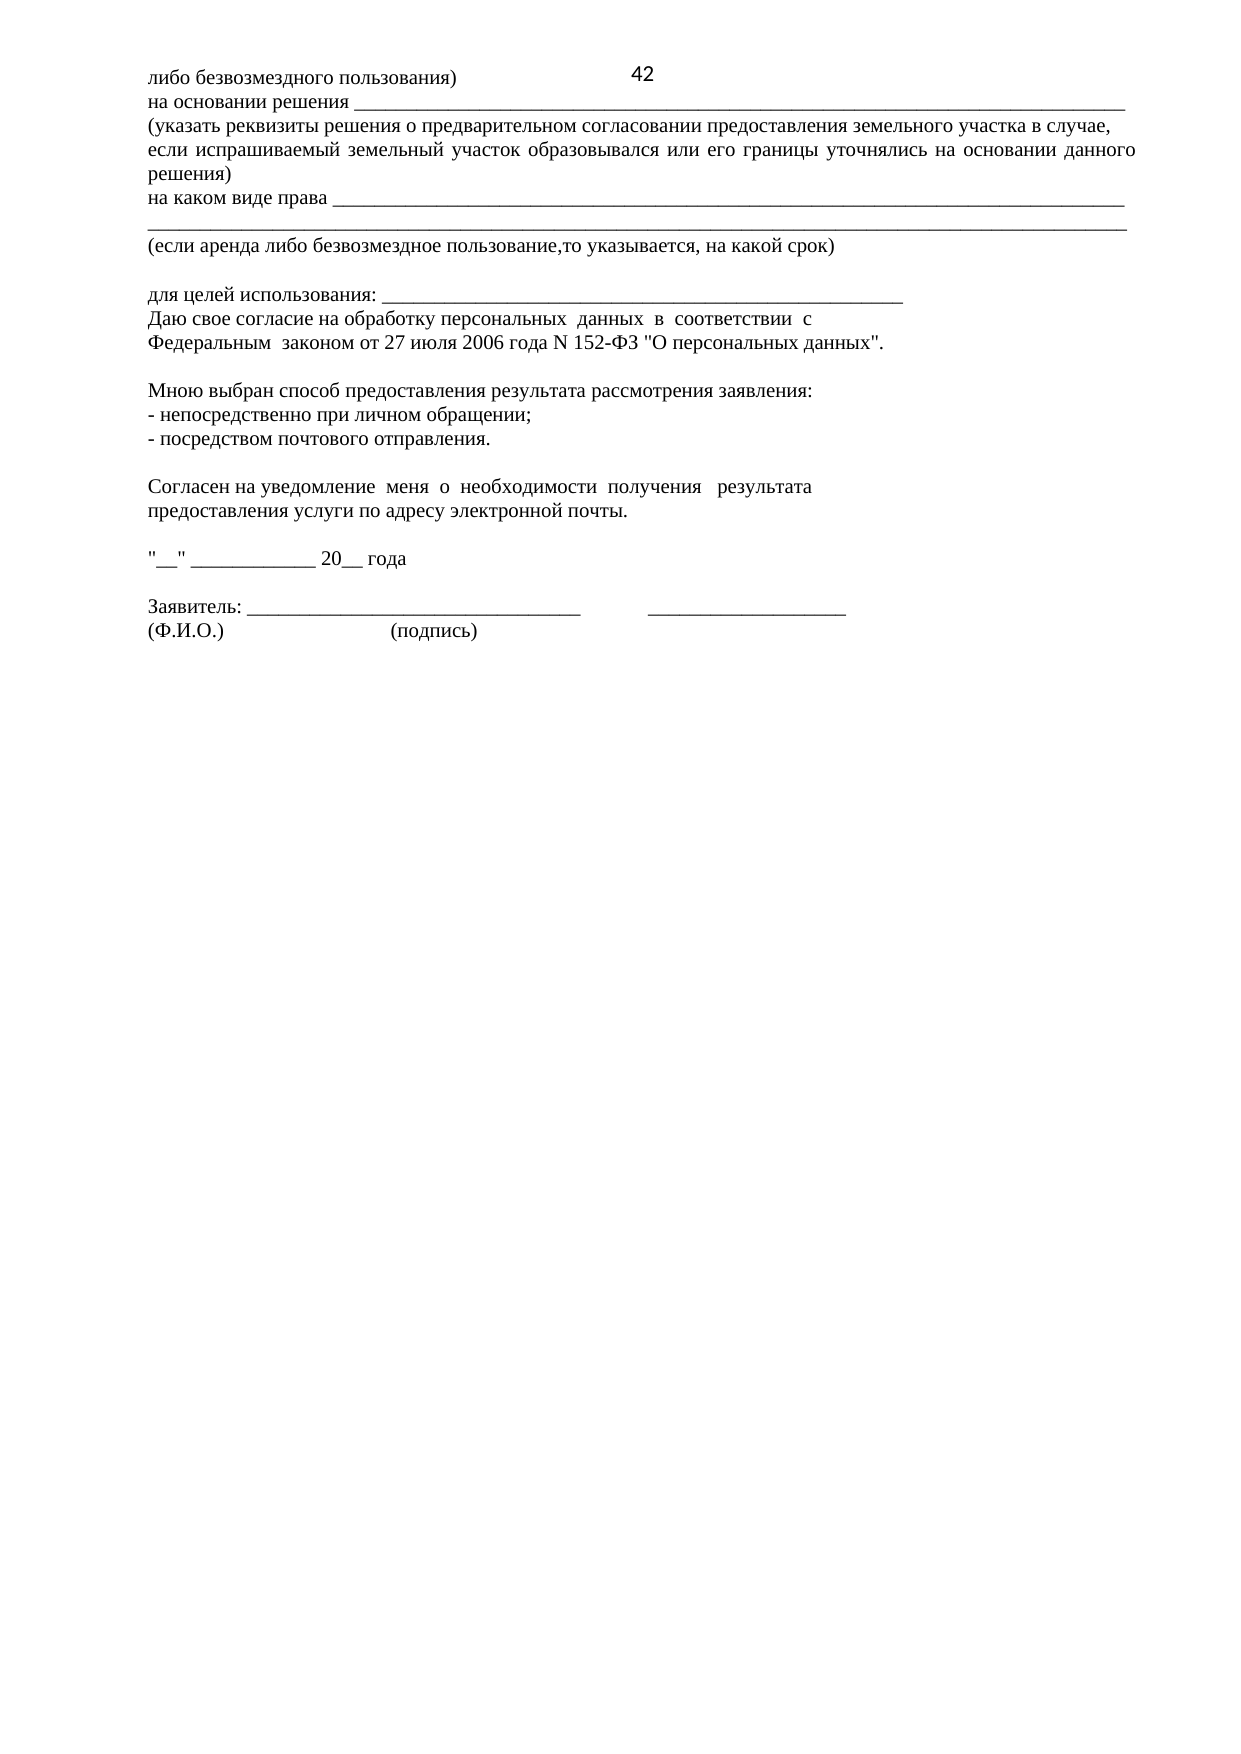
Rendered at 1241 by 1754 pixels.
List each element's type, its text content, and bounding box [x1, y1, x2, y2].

text Мною выбран способ предоставления результата рассмотрения заявления: [148, 378, 1137, 402]
text (указать реквизиты решения о предварительном согласовании предоставления земельного участка в случае, [148, 113, 1137, 137]
text если испрашиваемый земельный участок образовывался или его границы уточнялись на основании данного решения) [148, 137, 1137, 185]
text Согласен на уведомление меня о необходимости получения результата [148, 474, 1137, 498]
text Федеральным законом от 27 июля 2006 года N 152-ФЗ "О персональных данных". [148, 330, 1137, 354]
text Даю свое согласие на обработку персональных данных в соответствии с [148, 306, 1137, 330]
text "__" ____________ 20__ года [148, 546, 1137, 570]
text на основании решения __________________________________________________________________________ [148, 89, 1137, 113]
text - посредством почтового отправления. [148, 426, 1137, 450]
text для целей использования: __________________________________________________ [148, 282, 1137, 306]
text (Ф.И.О.) (подпись) [148, 618, 1137, 642]
text - непосредственно при личном обращении; [148, 402, 1137, 426]
text ______________________________________________________________________________________________ [148, 209, 1137, 233]
text либо безвозмездного пользования) [148, 65, 1137, 89]
text на каком виде права ____________________________________________________________________________ [148, 185, 1137, 209]
text предоставления услуги по адресу электронной почты. [148, 498, 1137, 522]
text (если аренда либо безвозмездное пользование,то указывается, на какой срок) [148, 233, 1137, 257]
text Заявитель: ________________________________ ___________________ [148, 594, 1137, 618]
